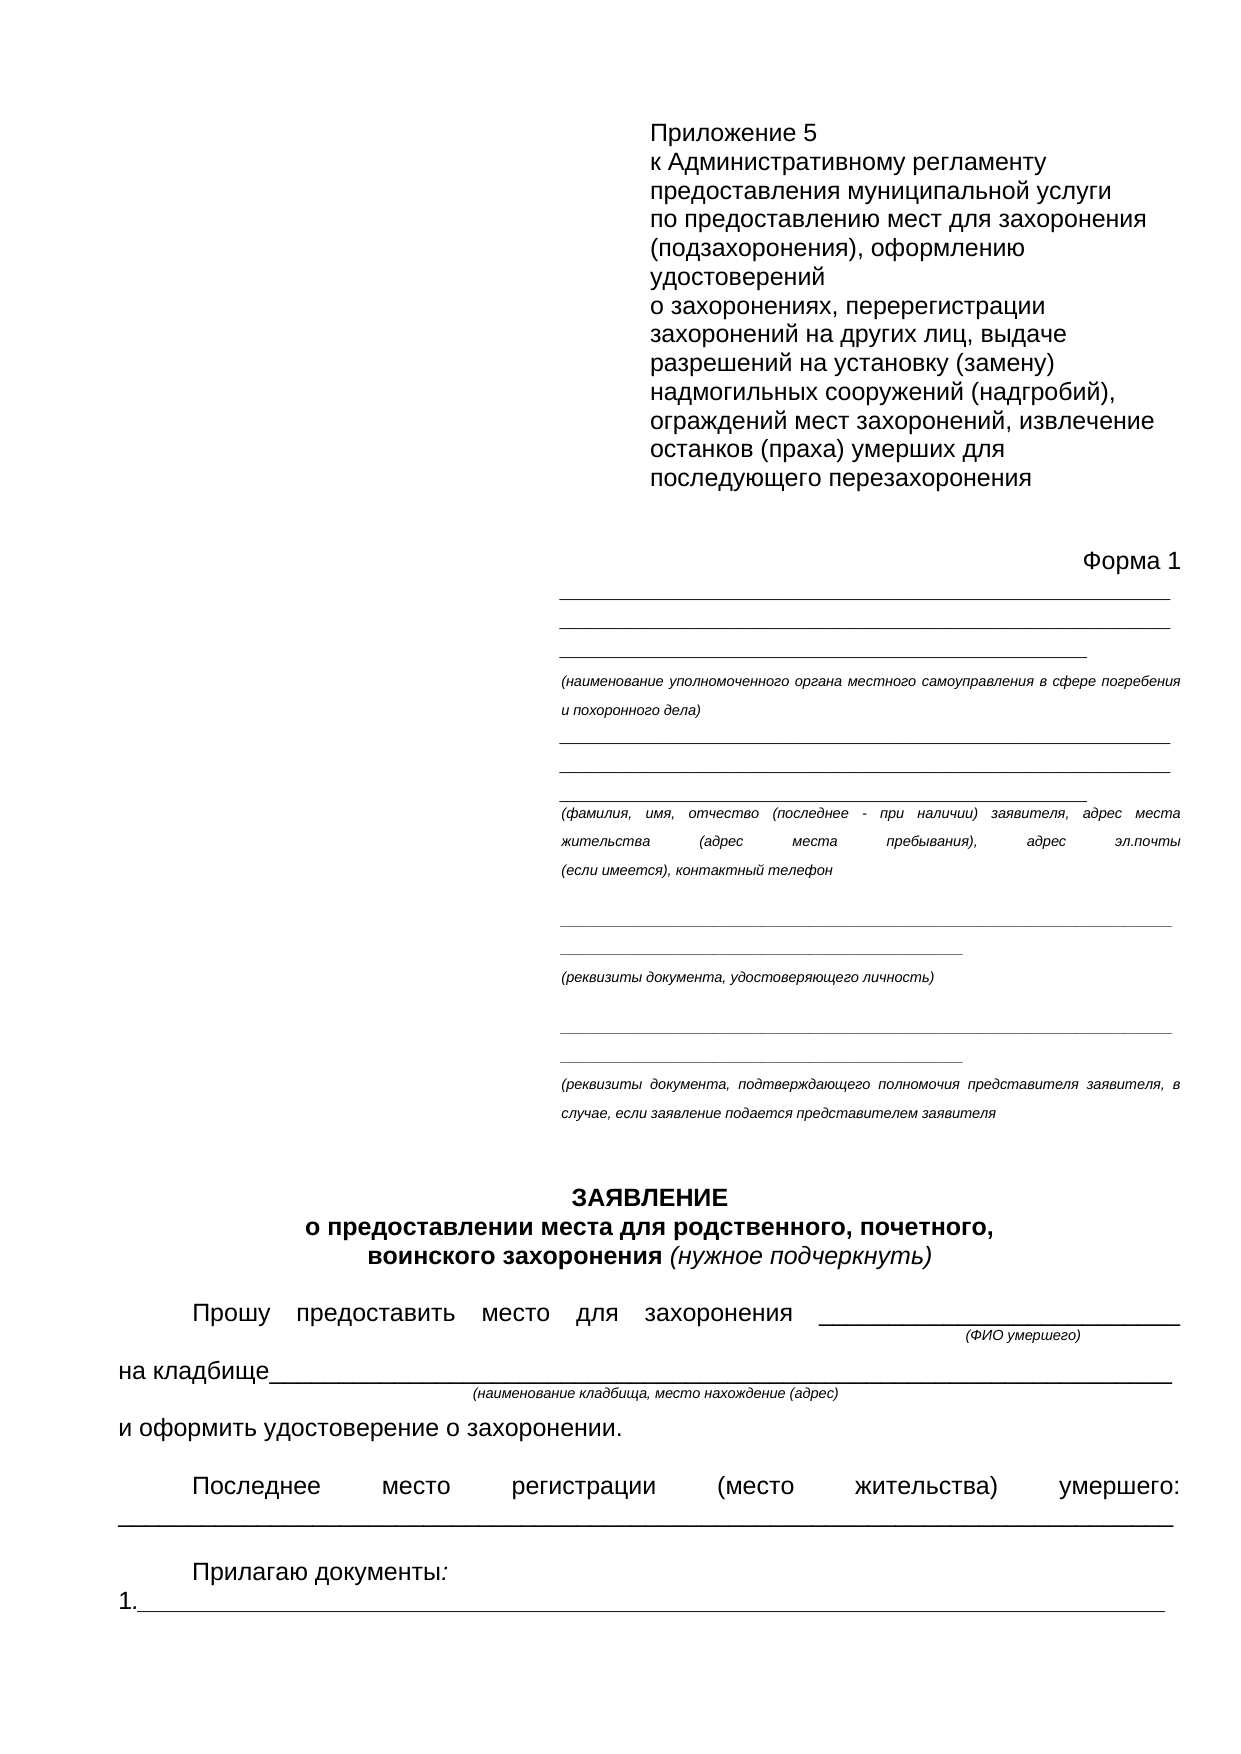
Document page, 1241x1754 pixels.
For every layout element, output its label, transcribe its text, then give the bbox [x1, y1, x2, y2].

text Форма 1 [650, 546, 1181, 574]
text на кладбище_________________________________________________________________ [118, 1356, 1181, 1384]
text ЗАЯВЛЕНИЕ [118, 1183, 1181, 1212]
text ______________________________________________________________________________________________________________________________ (наименование уполномоченного органа местного самоуправления в сфере погребения и похоронного дела) [561, 574, 1181, 718]
text (реквизиты документа, подтверждающего полномочия представителя заявителя, в случае, если заявление подается представителем заявителя [561, 1076, 1181, 1134]
text Последнее место регистрации (место жительства) умершего: ____________________________________________________________________________ [118, 1471, 1181, 1528]
text (фамилия, имя, отчество (последнее - при наличии) заявителя, адрес места жительства (адрес места пребывания), адрес эл.почты (если имеется), контактный телефон [561, 804, 1181, 891]
text и оформить удостоверение о захоронении. [118, 1413, 1181, 1442]
text Приложение 5 [650, 118, 1181, 147]
text ______________________________________________________________________________________________________________________________ [561, 1019, 1181, 1076]
text Прошу предоставить место для захоронения __________________________ (ФИО умершего) [118, 1298, 1181, 1356]
text Прилагаю документы: [118, 1557, 1181, 1586]
text 1.__________________________________________________________________________ [118, 1586, 1181, 1614]
text о предоставлении места для родственного, почетного, воинского захоронения (нужное подчеркнуть) [118, 1212, 1181, 1269]
text (наименование кладбища, место нахождение (адрес) [118, 1384, 1181, 1413]
text ______________________________________________________________________________________________________________________________ [561, 718, 1181, 804]
text ______________________________________________________________________________________________________________________________ [561, 912, 1181, 969]
text (реквизиты документа, удостоверяющего личность) [561, 969, 1181, 998]
text к Административному регламенту предоставления муниципальной услуги по предоставлению мест для захоронения (подзахоронения), оформлению удостоверений о захоронениях, перерегистрации захоронений на других лиц, выдаче разрешений на установку (замену) надмогильных сооружений (надгробий), ограждений мест захоронений, извлечение останков (праха) умерших для последующего перезахоронения [650, 147, 1181, 492]
